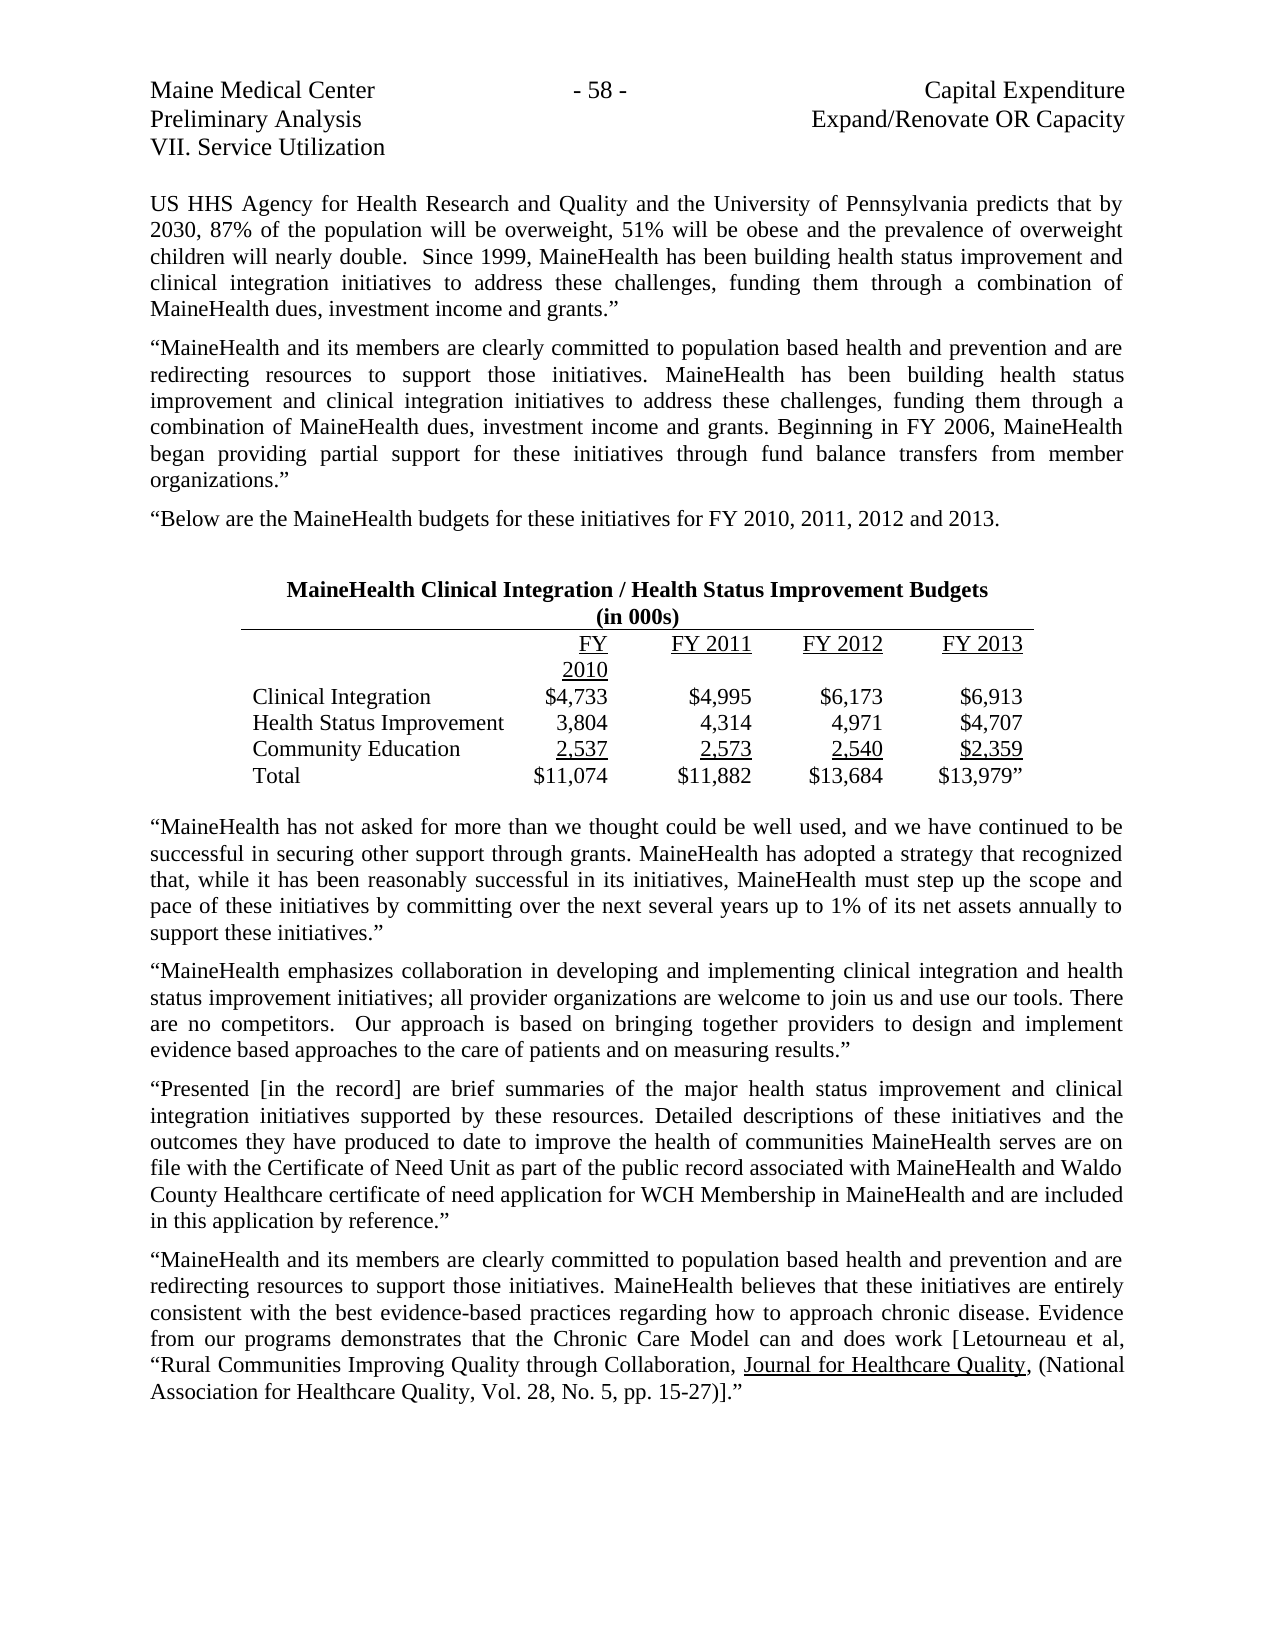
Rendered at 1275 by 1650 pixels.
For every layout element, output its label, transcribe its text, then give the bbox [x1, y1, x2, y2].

title “Presented [in the record] are brief summaries of the major health status improvement and clinical integration initiatives supported by these resources. Detailed descriptions of these initiatives and the outcomes they have produced to date to improve the health of communities MaineHealth serves are on file with the Certificate of Need Unit as part of the public record associated with MaineHealth and Waldo County Healthcare certificate of need application for WCH Membership in MaineHealth and are included in this application by reference.” [150, 1075, 1125, 1233]
text “MaineHealth and its members are clearly committed to population based health and prevention and are redirecting resources to support those initiatives. MaineHealth has been building health status improvement and clinical integration initiatives to address these challenges, funding them through a combination of MaineHealth dues, investment income and grants. Beginning in FY 2006, MaineHealth began providing partial support for these initiatives through fund balance transfers from member organizations.” [150, 334, 1125, 492]
text “Below are the MaineHealth budgets for these initiatives for FY 2010, 2011, 2012 and 2013. [150, 505, 1125, 531]
text “MaineHealth and its members are clearly committed to population based health and prevention and are redirecting resources to support those initiatives. MaineHealth believes that these initiatives are entirely consistent with the best evidence-based practices regarding how to approach chronic disease. Evidence from our programs demonstrates that the Chronic Care Model can and does work [Letourneau et al, “Rural Communities Improving Quality through Collaboration, Journal for Healthcare Quality, (National Association for Healthcare Quality, Vol. 28, No. 5, pp. 15-27)].” [150, 1246, 1125, 1404]
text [150, 190, 1125, 322]
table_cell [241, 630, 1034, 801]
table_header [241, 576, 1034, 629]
text “MaineHealth has not asked for more than we thought could be well used, and we have continued to be successful in securing other support through grants. MaineHealth has adopted a strategy that recognized that, while it has been reasonably successful in its initiatives, MaineHealth must step up the scope and pace of these initiatives by committing over the next several years up to 1% of its net assets annually to support these initiatives.” [150, 813, 1125, 945]
text “MaineHealth emphasizes collaboration in developing and implementing clinical integration and health status improvement initiatives; all provider organizations are welcome to join us and use our tools. There are no competitors. Our approach is based on bringing together providers to design and implement evidence based approaches to the care of patients and on measuring results.” [150, 957, 1125, 1063]
